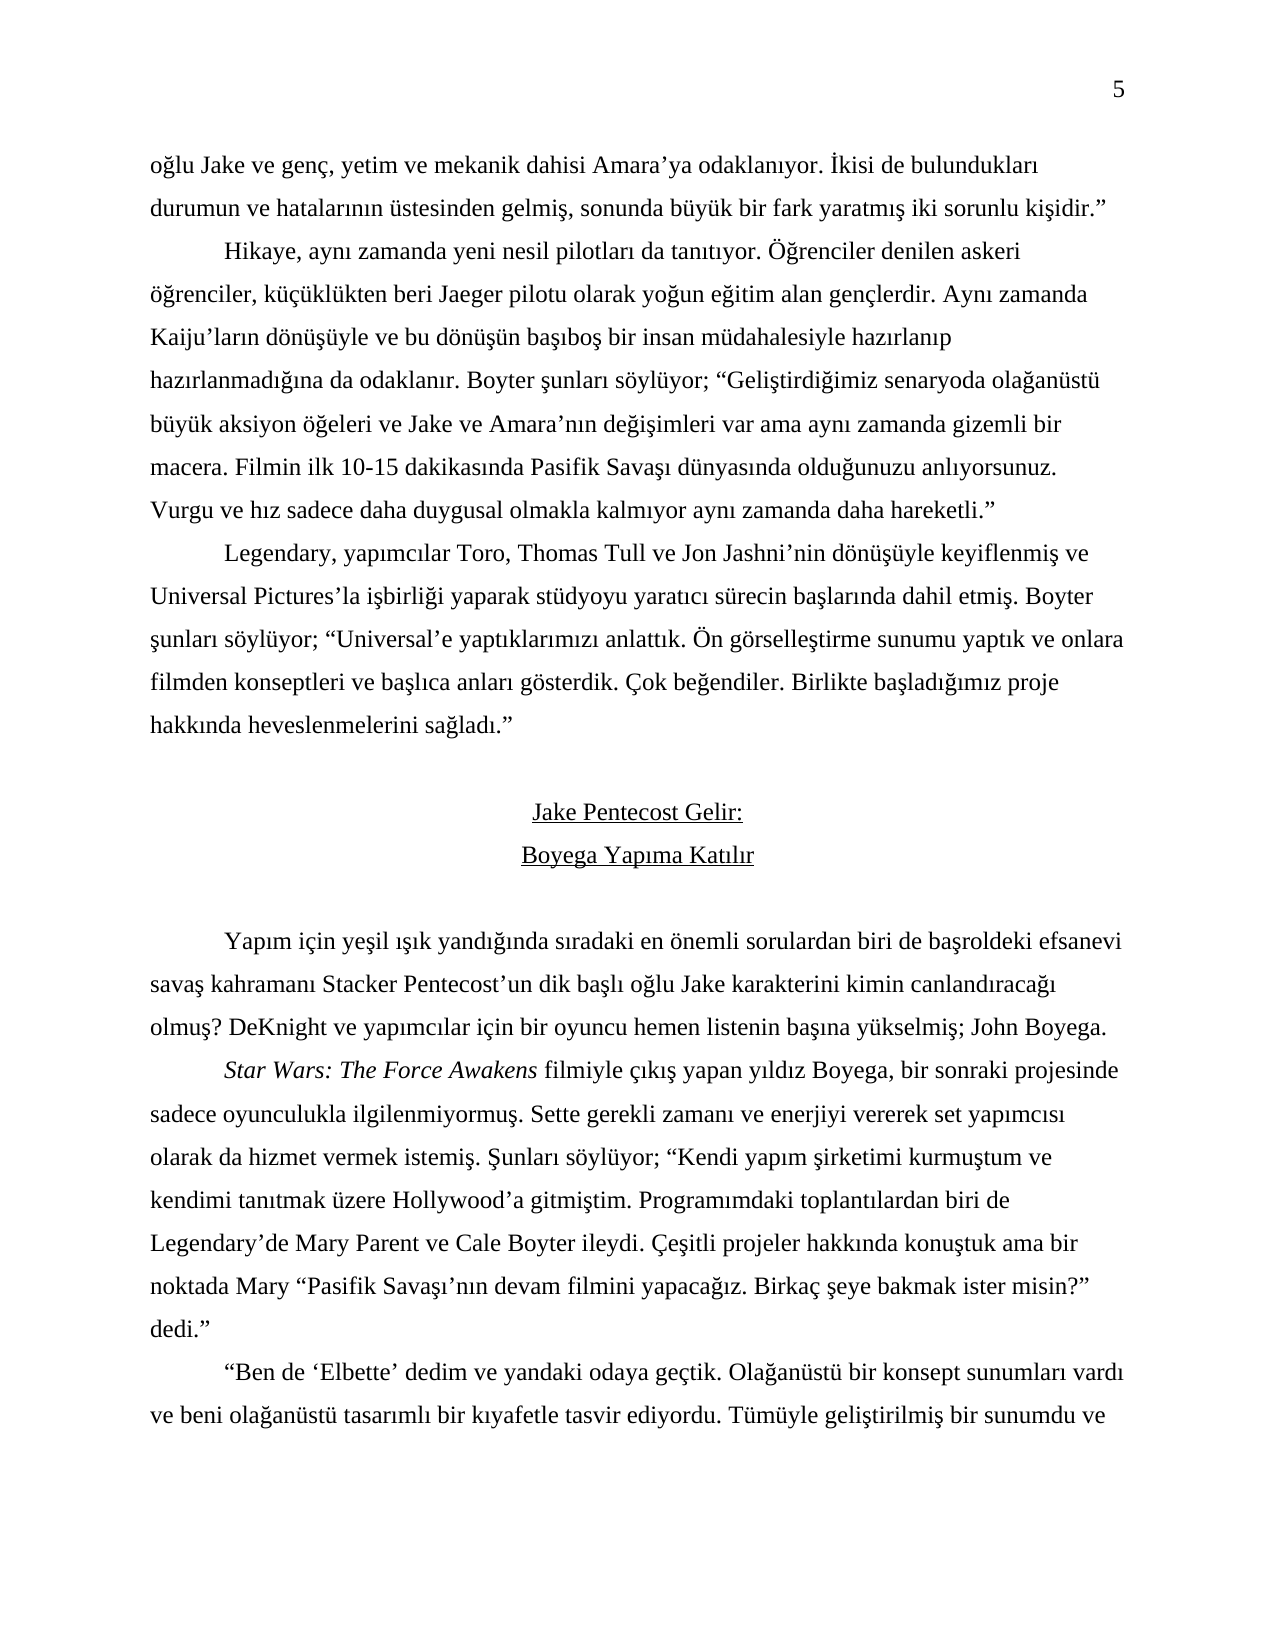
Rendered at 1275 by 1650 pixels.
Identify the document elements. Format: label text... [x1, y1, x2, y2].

text Star Wars: The Force Awakens filmiyle çıkış yapan yıldız Boyega, bir sonraki projesinde sadece oyunculukla ilgilenmiyormuş. Sette gerekli zamanı ve enerjiyi vererek set yapımcısı olarak da hizmet vermek istemiş. Şunları söylüyor; “Kendi yapım şirketimi kurmuştum ve kendimi tanıtmak üzere Hollywood’a gitmiştim. Programımdaki toplantılardan biri de Legendary’de Mary Parent ve Cale Boyter ileydi. Çeşitli projeler hakkında konuştuk ama bir noktada Mary “Pasifik Savaşı’nın devam filmini yapacağız. Birkaç şeye bakmak ister misin?” dedi.” [150, 1056, 1125, 1343]
text Legendary, yapımcılar Toro, Thomas Tull ve Jon Jashni’nin dönüşüyle keyiflenmiş ve Universal Pictures’la işbirliği yaparak stüdyoyu yaratıcı sürecin başlarında dahil etmiş. Boyter şunları söylüyor; “Universal’e yaptıklarımızı anlattık. Ön görselleştirme sunumu yaptık ve onlara filmden konseptleri ve başlıca anları gösterdik. Çok beğendiler. Birlikte başladığımız proje hakkında heveslenmelerini sağladı.” [150, 538, 1125, 739]
text Yapım için yeşil ışık yandığında sıradaki en önemli sorulardan biri de başroldeki efsanevi savaş kahramanı Stacker Pentecost’un dik başlı oğlu Jake karakterini kimin canlandıracağı olmuş? DeKnight ve yapımcılar için bir oyuncu hemen listenin başına yükselmiş; John Boyega. [150, 926, 1125, 1041]
text Jake Pentecost Gelir: [150, 797, 1125, 826]
text Hikaye, aynı zamanda yeni nesil pilotları da tanıtıyor. Öğrenciler denilen askeri öğrenciler, küçüklükten beri Jaeger pilotu olarak yoğun eğitim alan gençlerdir. Aynı zamanda Kaiju’ların dönüşüyle ve bu dönüşün başıboş bir insan müdahalesiyle hazırlanıp hazırlanmadığına da odaklanır. Boyter şunları söylüyor; “Geliştirdiğimiz senaryoda olağanüstü büyük aksiyon öğeleri ve Jake ve Amara’nın değişimleri var ama aynı zamanda gizemli bir macera. Filmin ilk 10-15 dakikasında Pasifik Savaşı dünyasında olduğunuzu anlıyorsunuz. Vurgu ve hız sadece daha duygusal olmakla kalmıyor aynı zamanda daha hareketli.” [150, 236, 1125, 524]
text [150, 150, 1125, 222]
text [150, 1357, 1125, 1429]
text Boyega Yapıma Katılır [150, 840, 1125, 869]
